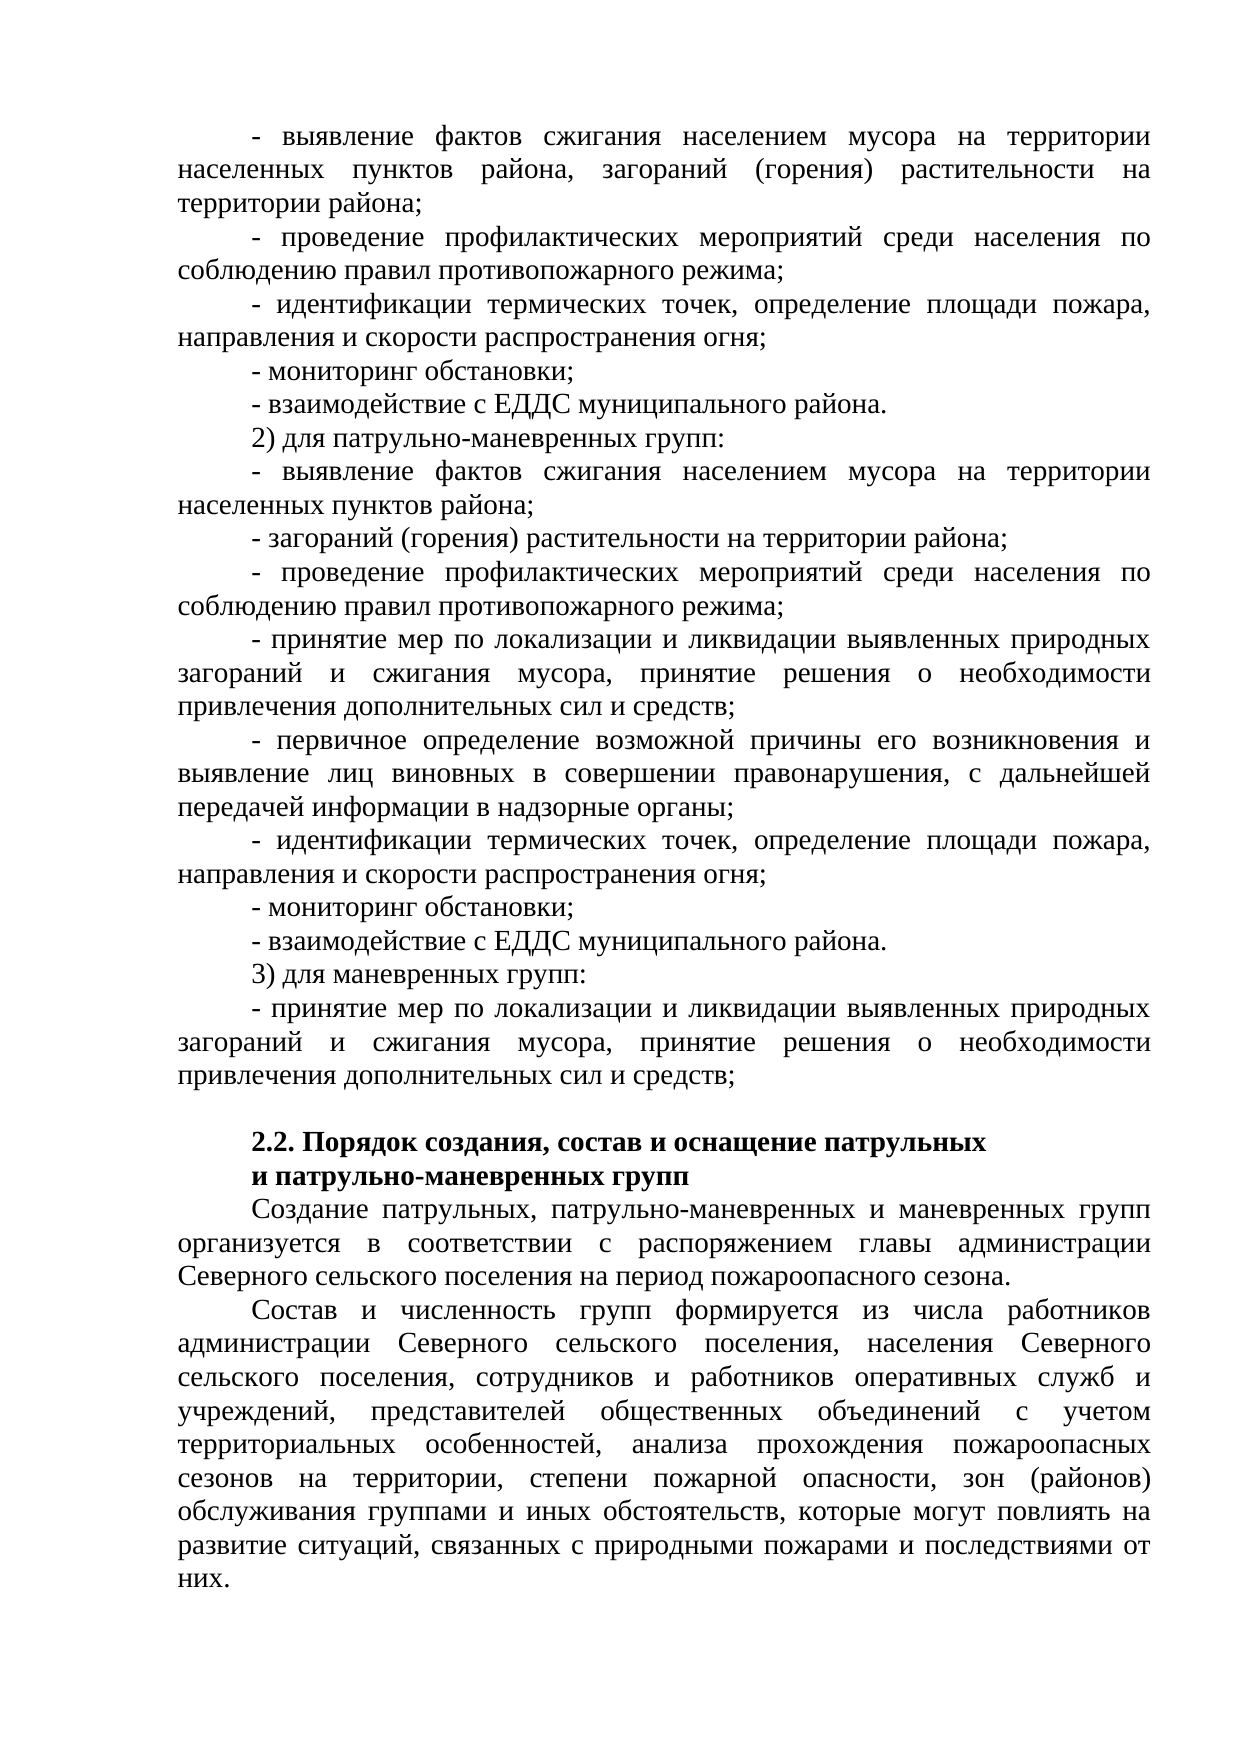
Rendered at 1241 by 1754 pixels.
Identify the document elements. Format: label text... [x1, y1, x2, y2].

text - первичное определение возможной причины его возникновения и выявление лиц виновных в совершении правонарушения, с дальнейшей передачей информации в надзорные органы; [177, 722, 1152, 822]
text - мониторинг обстановки; [177, 353, 1152, 386]
text и патрульно-маневренных групп [177, 1158, 1152, 1191]
text 2.2. Порядок создания, состав и оснащение патрульных [177, 1124, 1152, 1158]
text - загораний (горения) растительности на территории района; [177, 521, 1152, 554]
text - выявление фактов сжигания населением мусора на территории населенных пунктов района; [177, 453, 1152, 521]
text - выявление фактов сжигания населением мусора на территории населенных пунктов района, загораний (горения) растительности на территории района; [177, 118, 1152, 219]
text - принятие мер по локализации и ликвидации выявленных природных загораний и сжигания мусора, принятие решения о необходимости привлечения дополнительных сил и средств; [177, 621, 1152, 722]
text 3) для маневренных групп: [177, 957, 1152, 990]
text Состав и численность групп формируется из числа работников администрации Северного сельского поселения, населения Северного сельского поселения, сотрудников и работников оперативных служб и учреждений, представителей общественных объединений с учетом территориальных особенностей, анализа прохождения пожароопасных сезонов на территории, степени пожарной опасности, зон (районов) обслуживания группами и иных обстоятельств, которые могут повлиять на развитие ситуаций, связанных с природными пожарами и последствиями от них. [177, 1292, 1152, 1594]
text - проведение профилактических мероприятий среди населения по соблюдению правил противопожарного режима; [177, 219, 1152, 286]
text - идентификации термических точек, определение площади пожара, направления и скорости распространения огня; [177, 286, 1152, 353]
text - проведение профилактических мероприятий среди населения по соблюдению правил противопожарного режима; [177, 554, 1152, 621]
text - взаимодействие с ЕДДС муниципального района. [177, 386, 1152, 420]
text - принятие мер по локализации и ликвидации выявленных природных загораний и сжигания мусора, принятие решения о необходимости привлечения дополнительных сил и средств; [177, 990, 1152, 1091]
text - идентификации термических точек, определение площади пожара, направления и скорости распространения огня; [177, 822, 1152, 889]
text Создание патрульных, патрульно-маневренных и маневренных групп организуется в соответствии с распоряжением главы администрации Северного сельского поселения на период пожароопасного сезона. [177, 1191, 1152, 1292]
text - мониторинг обстановки; [177, 889, 1152, 923]
text 2) для патрульно-маневренных групп: [177, 420, 1152, 453]
text - взаимодействие с ЕДДС муниципального района. [177, 923, 1152, 957]
